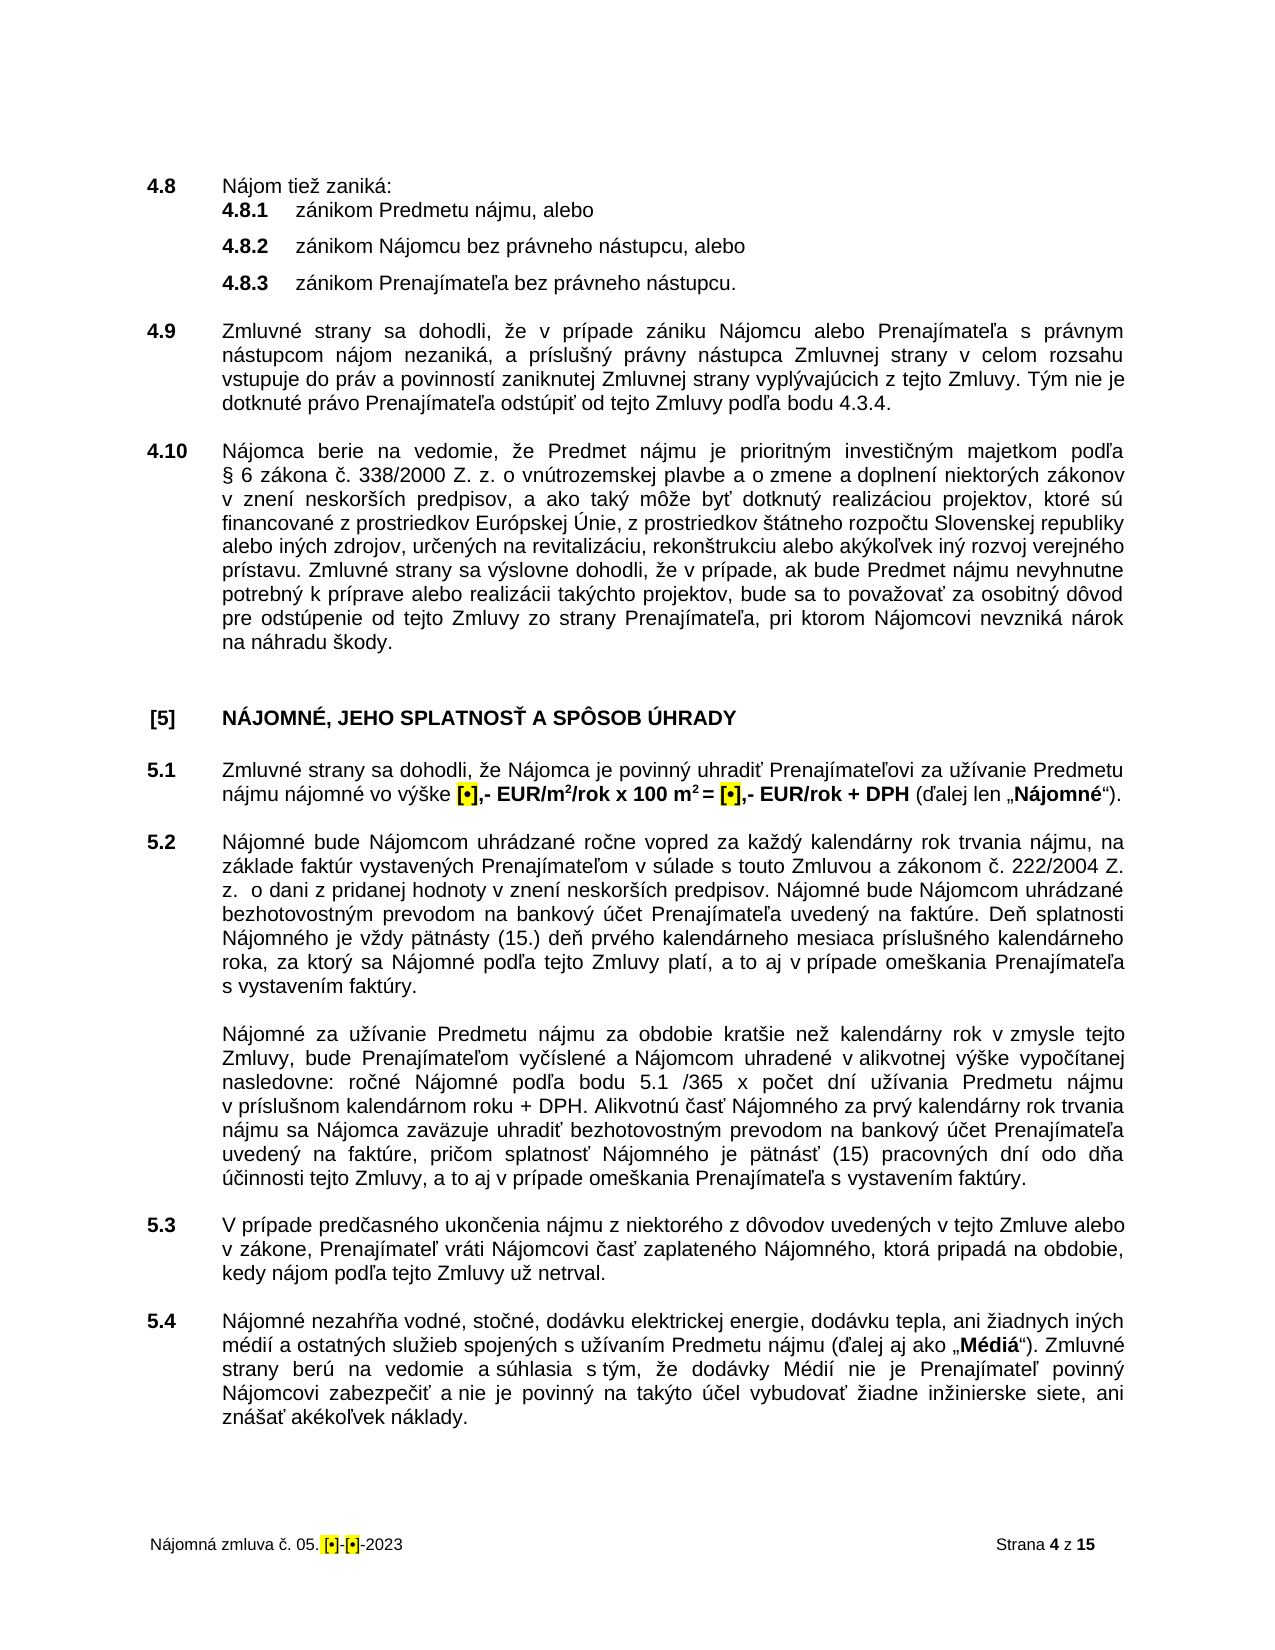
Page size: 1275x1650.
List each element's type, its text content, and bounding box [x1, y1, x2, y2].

text Nájomné za užívanie Predmetu nájmu za obdobie kratšie než kalendárny rok v zmysle tejto Zmluvy, bude Prenajímateľom vyčíslené a Nájomcom uhradené v alikvotnej výške vypočítanej nasledovne: ročné Nájomné podľa bodu 5.1 /365 x počet dní užívania Predmetu nájmu v príslušnom kalendárnom roku + DPH. Alikvotnú časť Nájomného za prvý kalendárny rok trvania nájmu sa Nájomca zaväzuje uhradiť bezhotovostným prevodom na bankový účet Prenajímateľa uvedený na faktúre, pričom splatnosť Nájomného je pätnásť (15) pracovných dní odo dňa účinnosti tejto Zmluvy, a to aj v prípade omeškania Prenajímateľa s vystavením faktúry. [147, 1022, 1125, 1189]
text 5.2 Nájomné bude Nájomcom uhrádzané ročne vopred za každý kalendárny rok trvania nájmu, na základe faktúr vystavených Prenajímateľom v súlade s touto Zmluvou a zákonom č. 222/2004 Z. z. o dani z pridanej hodnoty v znení neskorších predpisov. Nájomné bude Nájomcom uhrádzané bezhotovostným prevodom na bankový účet Prenajímateľa uvedený na faktúre. Deň splatnosti Nájomného je vždy pätnásty (15.) deň prvého kalendárneho mesiaca príslušného kalendárneho roka, za ktorý sa Nájomné podľa tejto Zmluvy platí, a to aj v prípade omeškania Prenajímateľa s vystavením faktúry. [147, 830, 1125, 998]
text 4.10 Nájomca berie na vedomie, že Predmet nájmu je prioritným investičným majetkom podľa § 6 zákona č. 338/2000 Z. z. o vnútrozemskej plavbe a o zmene a doplnení niektorých zákonov v znení neskorších predpisov, a ako taký môže byť dotknutý realizáciou projektov, ktoré sú financované z prostriedkov Európskej Únie, z prostriedkov štátneho rozpočtu Slovenskej republiky alebo iných zdrojov, určených na revitalizáciu, rekonštrukciu alebo akýkoľvek iný rozvoj verejného prístavu. Zmluvné strany sa výslovne dohodli, že v prípade, ak bude Predmet nájmu nevyhnutne potrebný k príprave alebo realizácii takýchto projektov, bude sa to považovať za osobitný dôvod pre odstúpenie od tejto Zmluvy zo strany Prenajímateľa, pri ktorom Nájomcovi nevzniká nárok na náhradu škody. [147, 438, 1125, 654]
text 5.1 Zmluvné strany sa dohodli, že Nájomca je povinný uhradiť Prenajímateľovi za užívanie Predmetu nájmu nájomné vo výške [•],- EUR/m2/rok x 100 m2 = [•],- EUR/rok + DPH (ďalej len „Nájomné“). [147, 758, 1125, 806]
text 4.9 Zmluvné strany sa dohodli, že v prípade zániku Nájomcu alebo Prenajímateľa s právnym nástupcom nájom nezaniká, a príslušný právny nástupca Zmluvnej strany v celom rozsahu vstupuje do práv a povinností zaniknutej Zmluvnej strany vyplývajúcich z tejto Zmluvy. Tým nie je dotknuté právo Prenajímateľa odstúpiť od tejto Zmluvy podľa bodu 4.3.4. [147, 319, 1125, 414]
text 4.8.1 zánikom Predmetu nájmu, alebo [222, 198, 1125, 222]
text 5.3 V prípade predčasného ukončenia nájmu z niektorého z dôvodov uvedených v tejto Zmluve alebo v zákone, Prenajímateľ vráti Nájomcovi časť zaplateného Nájomného, ktorá pripadá na obdobie, kedy nájom podľa tejto Zmluvy už netrval. [147, 1213, 1125, 1285]
text 4.8.3 zánikom Prenajímateľa bez právneho nástupcu. [222, 271, 1125, 295]
text 5.4 Nájomné nezahŕňa vodné, stočné, dodávku elektrickej energie, dodávku tepla, ani žiadnych iných médií a ostatných služieb spojených s užívaním Predmetu nájmu (ďalej aj ako „Médiá“). Zmluvné strany berú na vedomie a súhlasia s tým, že dodávky Médií nie je Prenajímateľ povinný Nájomcovi zabezpečiť a nie je povinný na takýto účel vybudovať žiadne inžinierske siete, ani znášať akékoľvek náklady. [147, 1309, 1125, 1429]
text 4.8.2 zánikom Nájomcu bez právneho nástupcu, alebo [222, 234, 1125, 258]
text [5] NÁJOMNÉ, JEHO SPLATNOSŤ A SPÔSOB ÚHRADY [150, 706, 1125, 729]
text 4.8 Nájom tiež zaniká: [147, 174, 1125, 198]
